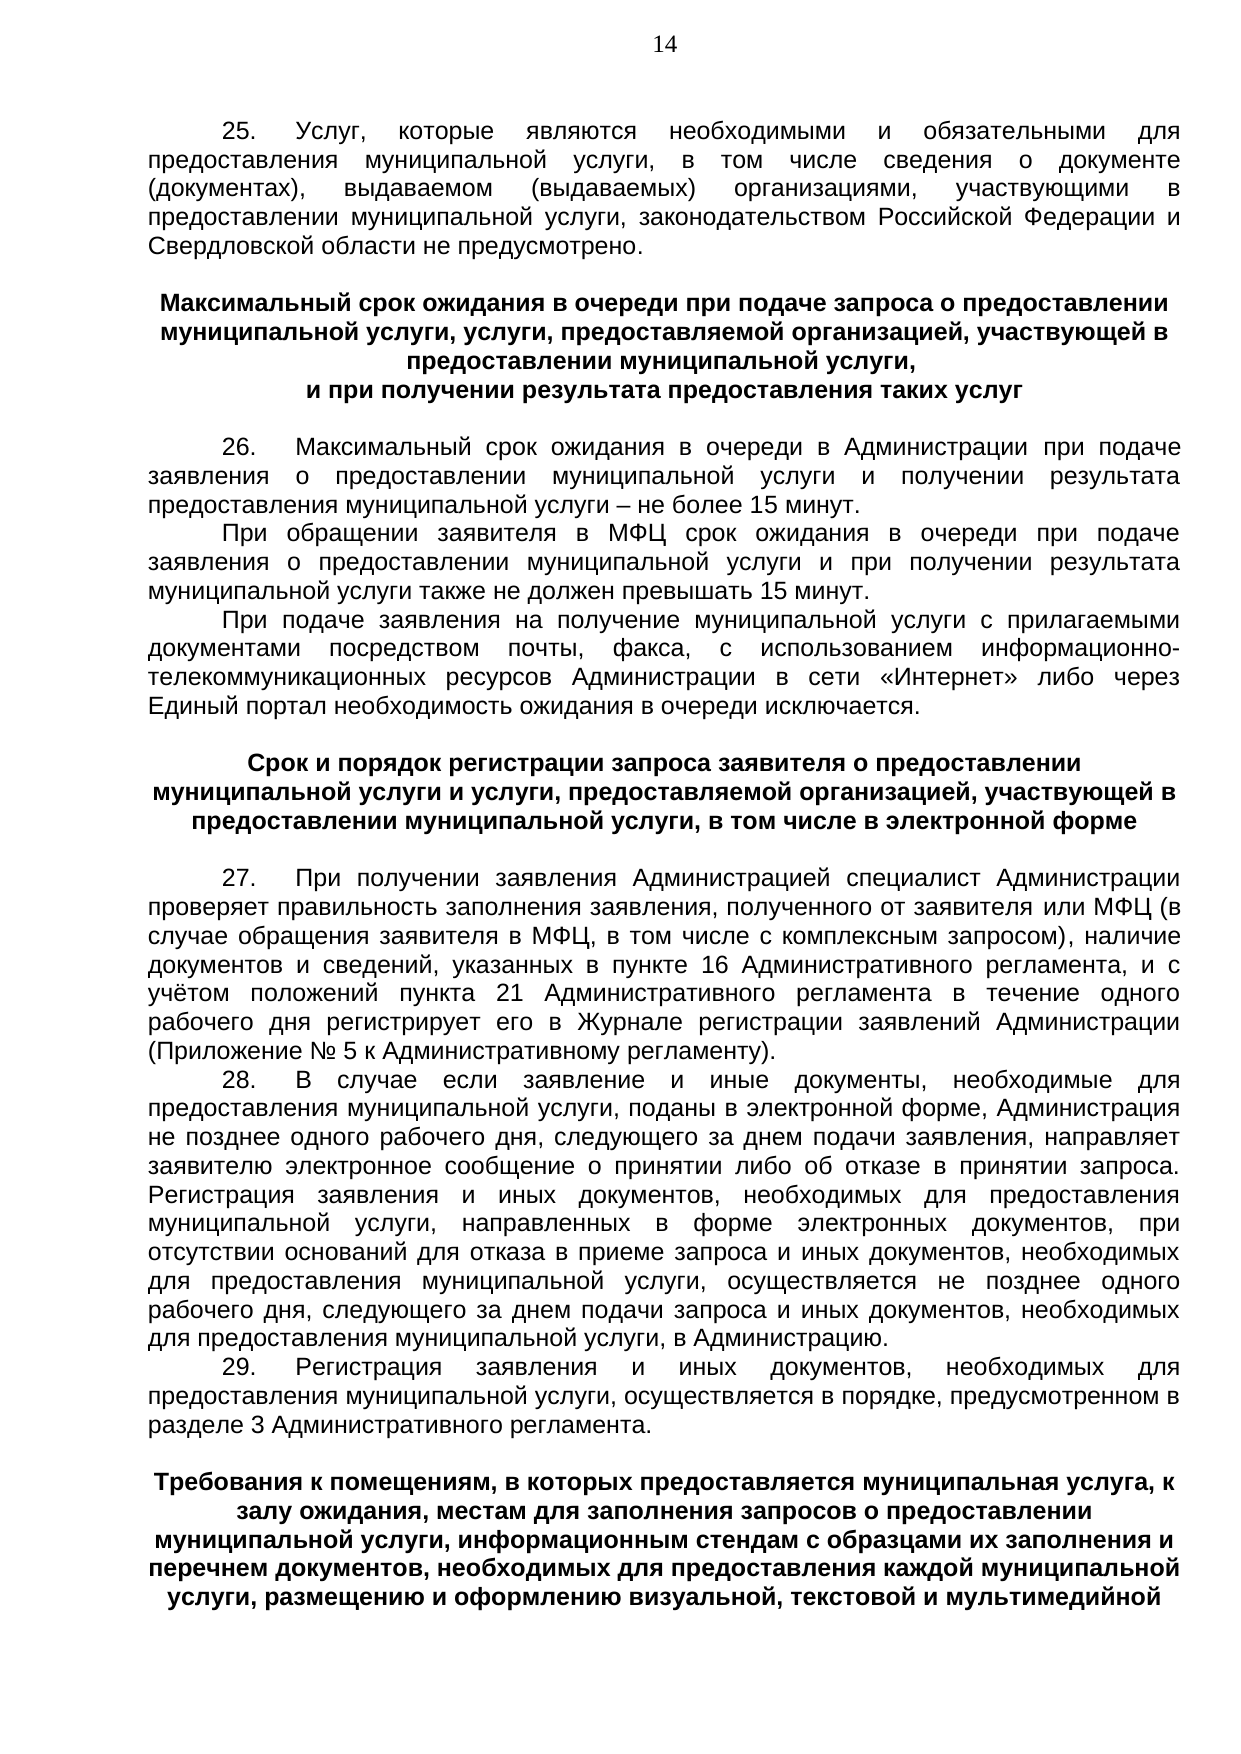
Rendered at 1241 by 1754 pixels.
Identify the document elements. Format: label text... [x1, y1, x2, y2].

text Срок и порядок регистрации запроса заявителя о предоставлении муниципальной услуги и услуги, предоставляемой организацией, участвующей в предоставлении муниципальной услуги, в том числе в электронной форме [148, 748, 1181, 834]
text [148, 1467, 1181, 1611]
list Максимальный срок ожидания в очереди в Администрации при подаче заявления о предоставлении муниципальной услуги и получении результата предоставления муниципальной услуги – не более 15 минут. [148, 432, 1181, 518]
text При обращении заявителя в МФЦ срок ожидания в очереди при подаче заявления о предоставлении муниципальной услуги и при получении результата муниципальной услуги также не должен превышать 15 минут. [148, 518, 1181, 604]
list В случае если заявление и иные документы, необходимые для предоставления муниципальной услуги, поданы в электронной форме, Администрация не позднее одного рабочего дня, следующего за днем подачи заявления, направляет заявителю электронное сообщение о принятии либо об отказе в принятии запроса. Регистрация заявления и иных документов, необходимых для предоставления муниципальной услуги, направленных в форме электронных документов, при отсутствии оснований для отказа в приеме запроса и иных документов, необходимых для предоставления муниципальной услуги, осуществляется не позднее одного рабочего дня, следующего за днем подачи запроса и иных документов, необходимых для предоставления муниципальной услуги, в Администрацию. [148, 1064, 1181, 1352]
list Услуг, которые являются необходимыми и обязательными для предоставления муниципальной услуги, в том числе сведения о документе (документах), выдаваемом (выдаваемых) организациями, участвующими в предоставлении муниципальной услуги, законодательством Российской Федерации и Свердловской области не предусмотрено. [148, 116, 1181, 259]
text При подаче заявления на получение муниципальной услуги с прилагаемыми документами посредством почты, факса, с использованием информационно-телекоммуникационных ресурсов Администрации в сети «Интернет» либо через Единый портал необходимость ожидания в очереди исключается. [148, 604, 1181, 719]
list При получении заявления Администрацией специалист Администрации проверяет правильность заполнения заявления, полученного от заявителя или МФЦ (в случае обращения заявителя в МФЦ, в том числе с комплексным запросом), наличие документов и сведений, указанных в пункте 16 Административного регламента, и с учётом положений пункта 21 Административного регламента в течение одного рабочего дня регистрирует его в Журнале регистрации заявлений Администрации (Приложение № 5 к Административному регламенту). [148, 863, 1181, 1064]
list Регистрация заявления и иных документов, необходимых для предоставления муниципальной услуги, осуществляется в порядке, предусмотренном в разделе 3 Административного регламента. [148, 1352, 1181, 1438]
text Максимальный срок ожидания в очереди при подаче запроса о предоставлении муниципальной услуги, услуги, предоставляемой организацией, участвующей в предоставлении муниципальной услуги, и при получении результата предоставления таких услуг [148, 288, 1181, 403]
